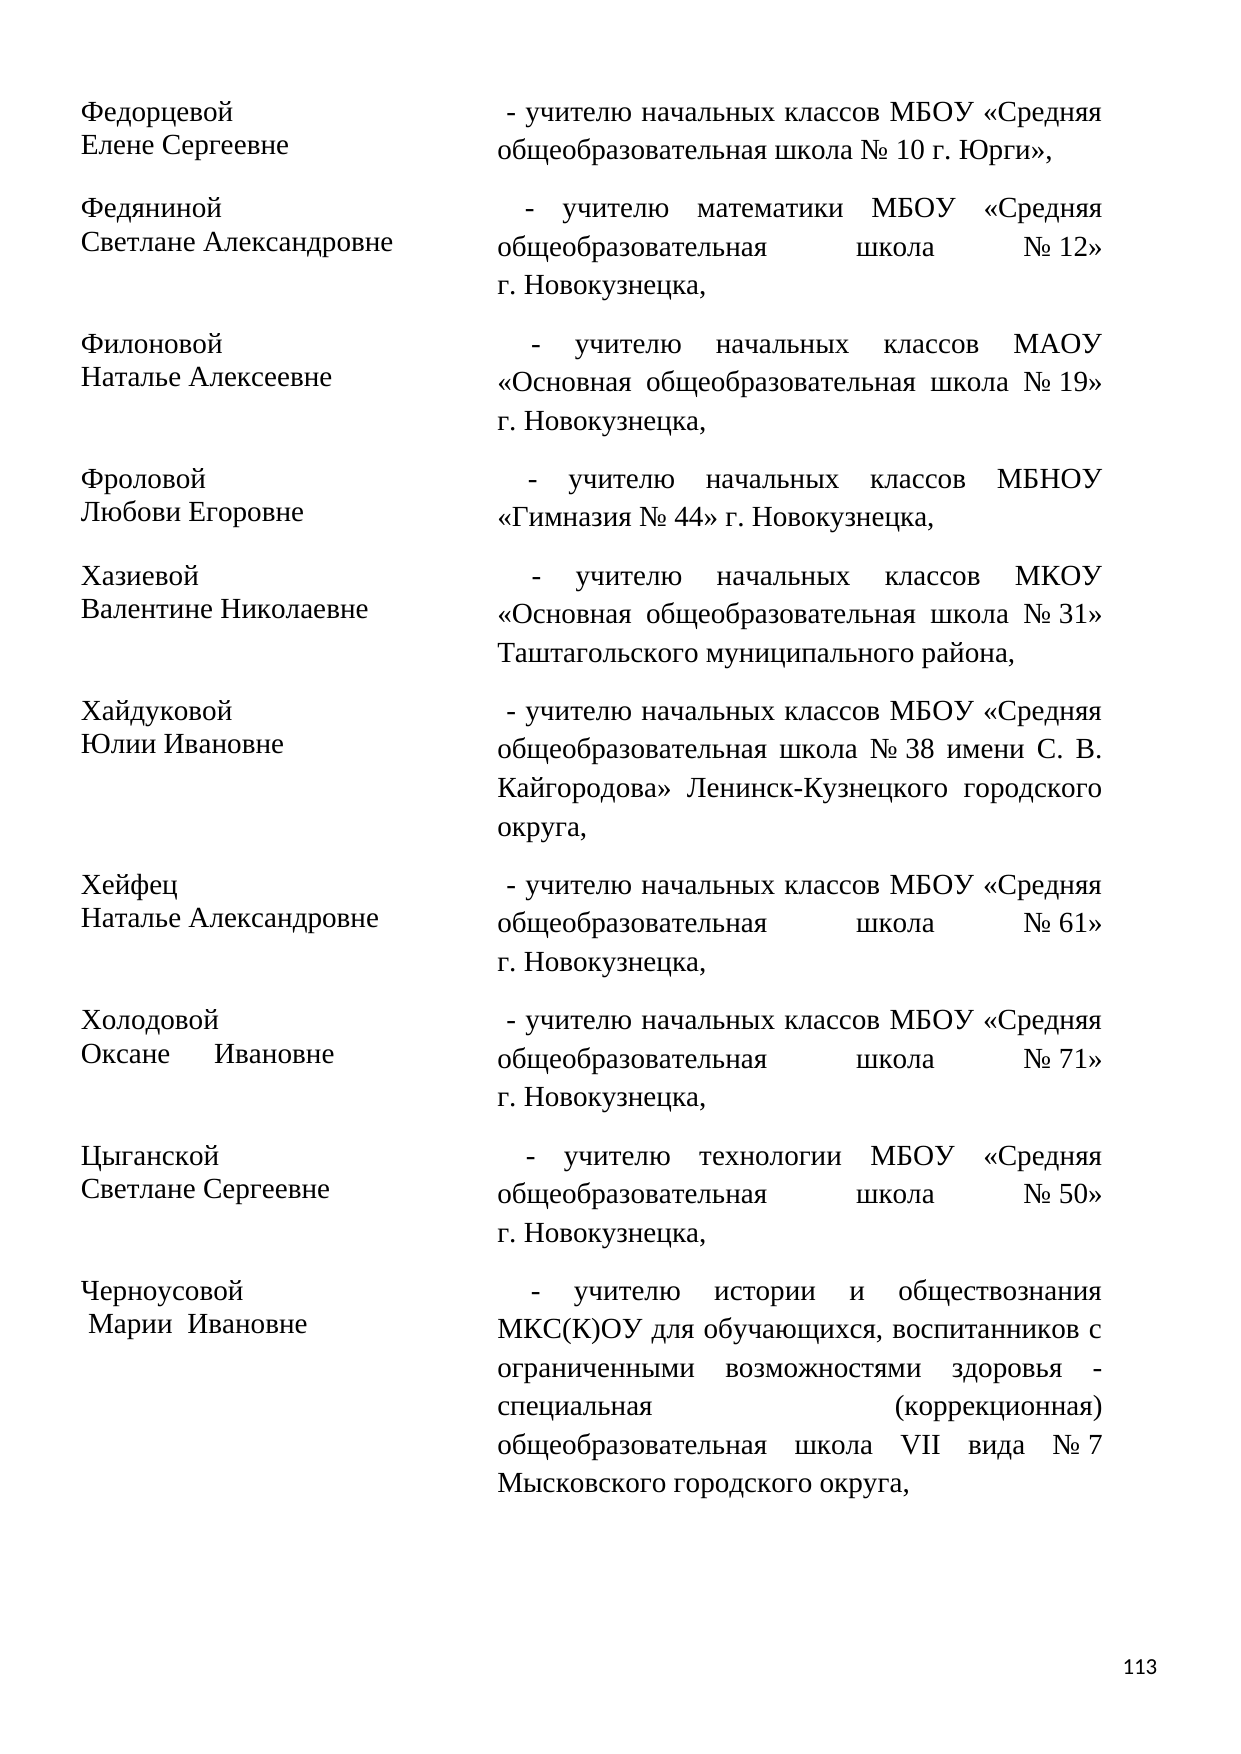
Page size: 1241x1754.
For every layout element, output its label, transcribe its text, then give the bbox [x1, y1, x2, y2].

table_cell Филоновой Наталье Алексеевне [69, 326, 486, 461]
table_cell Хейфец Наталье Александровне [69, 867, 486, 1002]
table_cell Черноусовой Марии Ивановне [69, 1273, 486, 1524]
table_cell - учителю начальных классов МАОУ «Основная общеобразовательная школа № 19» г. Новокузнецка, [486, 326, 1114, 461]
table_cell - учителю начальных классов МБОУ «Средняя общеобразовательная школа № 38 имени С. В. Кайгородова» Ленинск-Кузнецкого городского округа, [486, 693, 1114, 867]
table_cell Федорцевой Елене Сергеевне [69, 94, 486, 190]
table_cell - учителю начальных классов МБОУ «Средняя общеобразовательная школа № 71» г. Новокузнецка, [486, 1002, 1114, 1138]
table_cell Холодовой Оксане Ивановне [69, 1002, 486, 1138]
table_cell - учителю технологии МБОУ «Средняя общеобразовательная школа № 50» г. Новокузнецка, [486, 1138, 1114, 1273]
table_cell Фроловой Любови Егоровне [69, 461, 486, 558]
table_cell Хайдуковой Юлии Ивановне [69, 693, 486, 867]
table_cell - учителю начальных классов МБОУ «Средняя общеобразовательная школа № 61» г. Новокузнецка, [486, 867, 1114, 1002]
table_cell - учителю начальных классов МБОУ «Средняя общеобразовательная школа № 10 г. Юрги», [486, 94, 1114, 190]
table_cell Федяниной Светлане Александровне [69, 190, 486, 326]
table_cell - учителю начальных классов МБНОУ «Гимназия № 44» г. Новокузнецка, [486, 461, 1114, 558]
table_cell - учителю истории и обществознания МКС(К)ОУ для обучающихся, воспитанников с ограниченными возможностями здоровья - специальная (коррекционная) общеобразовательная школа VII вида № 7 Мысковского городского округа, [486, 1273, 1114, 1524]
table_cell Цыганской Светлане Сергеевне [69, 1138, 486, 1273]
table_cell Хазиевой Валентине Николаевне [69, 558, 486, 693]
table_cell - учителю математики МБОУ «Средняя общеобразовательная школа № 12» г. Новокузнецка, [486, 190, 1114, 326]
table_cell - учителю начальных классов МКОУ «Основная общеобразовательная школа № 31» Таштагольского муниципального района, [486, 558, 1114, 693]
